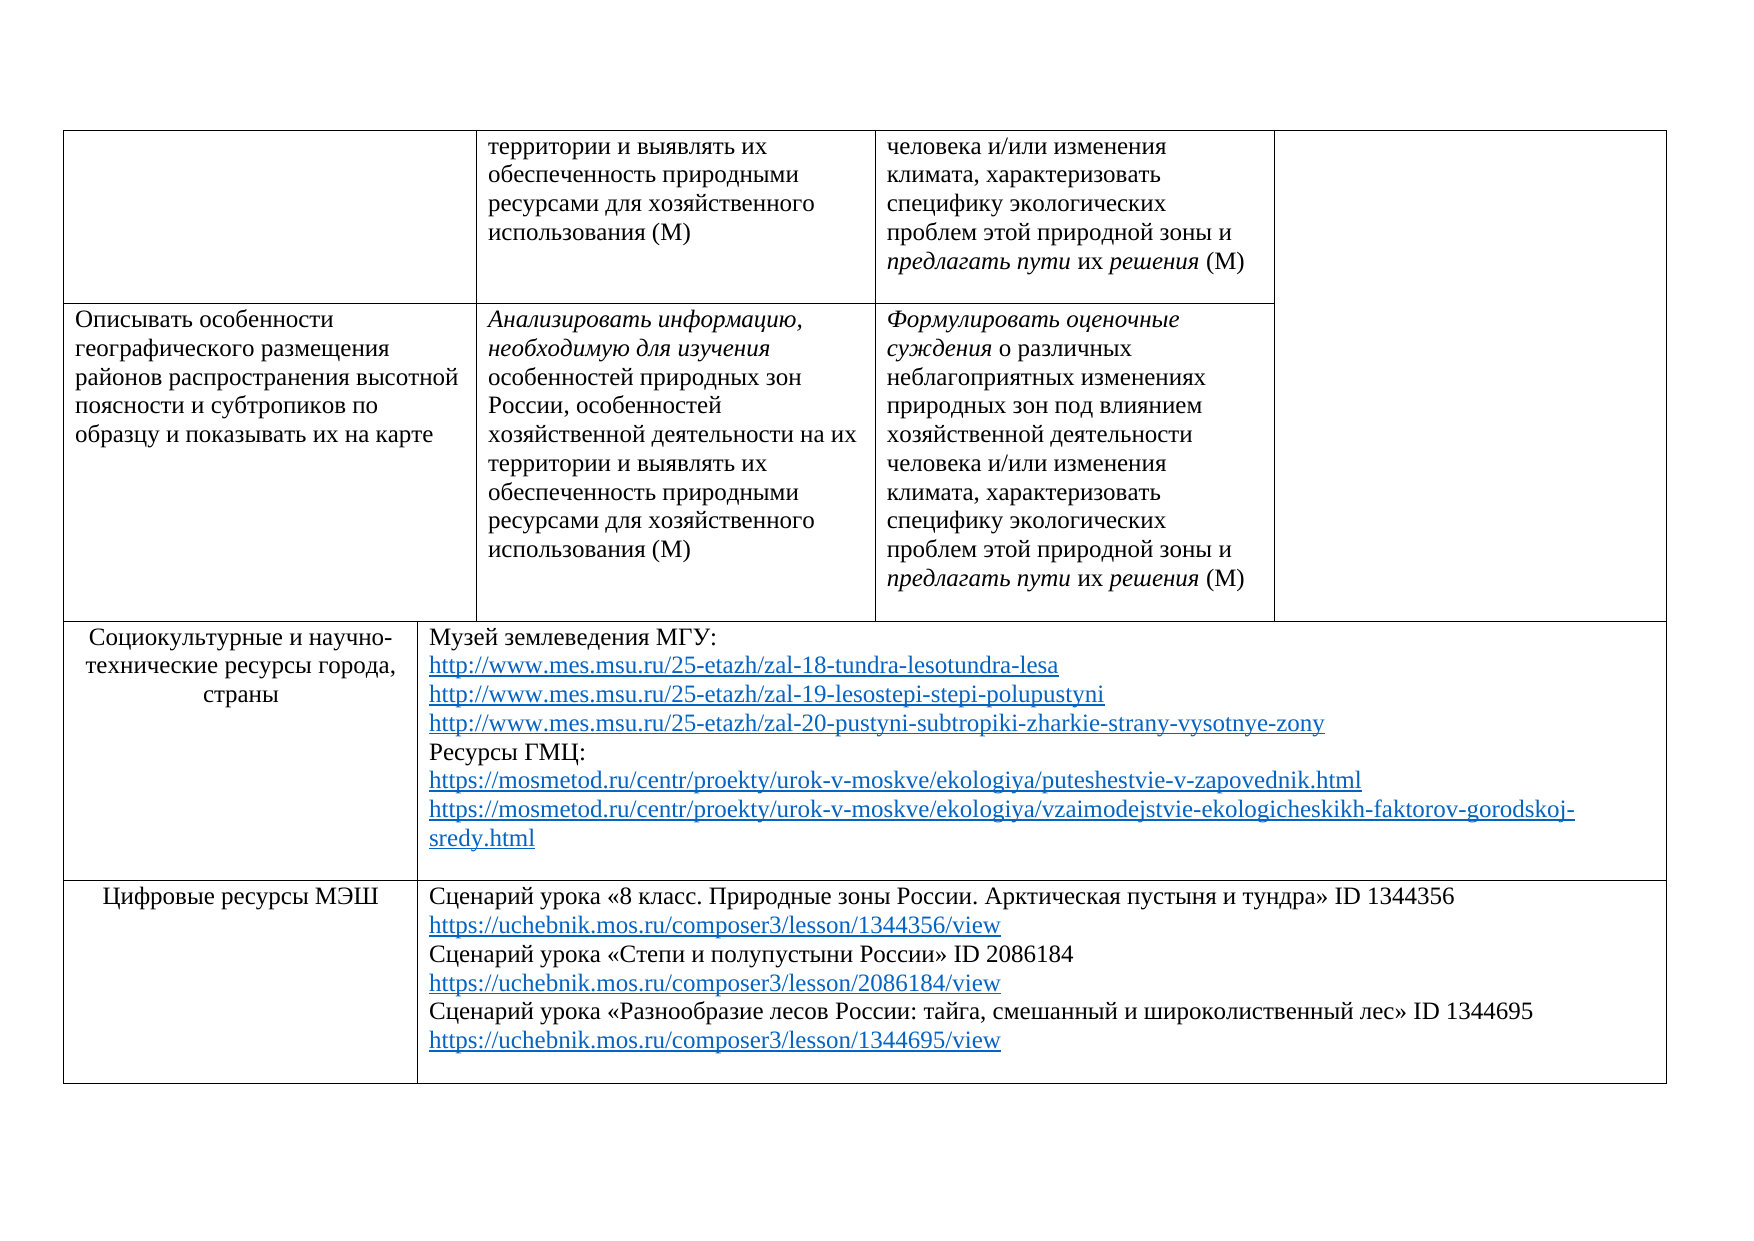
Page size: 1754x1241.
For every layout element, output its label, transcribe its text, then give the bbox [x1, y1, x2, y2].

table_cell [477, 131, 875, 303]
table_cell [64, 131, 476, 303]
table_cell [876, 131, 1274, 303]
table_cell Сценарий урока «8 класс. Природные зоны России. Арктическая пустыня и тундра» ID 1344356 https://uchebnik.mos.ru/composer3/lesson/1344356/view Сценарий урока «Степи и полупустыни России» ID 2086184 https://uchebnik.mos.ru/composer3/lesson/2086184/view Сценарий урока «Разнообразие лесов России: тайга, смешанный и широколиственный лес» ID 1344695 https://uchebnik.mos.ru/composer3/lesson/1344695/view [418, 881, 1666, 1083]
table_cell Цифровые ресурсы МЭШ [64, 881, 417, 1083]
table_cell Описывать особенности географического размещения районов распространения высотной поясности и субтропиков по образцу и показывать их на карте [64, 304, 476, 621]
table_cell Социокультурные и научно-технические ресурсы города, страны [64, 622, 417, 880]
table_cell Музей землеведения МГУ: http://www.mes.msu.ru/25-etazh/zal-18-tundra-lesotundra-lesa http://www.mes.msu.ru/25-etazh/zal-19-lesostepi-stepi-polupustyni http://www.mes.msu.ru/25-etazh/zal-20-pustyni-subtropiki-zharkie-strany-vysotnye-zony Ресурсы ГМЦ: https://mosmetod.ru/centr/proekty/urok-v-moskve/ekologiya/puteshestvie-v-zapovednik.html https://mosmetod.ru/centr/proekty/urok-v-moskve/ekologiya/vzaimodejstvie-ekologicheskikh-faktorov-gorodskoj-sredy.html [418, 622, 1666, 880]
